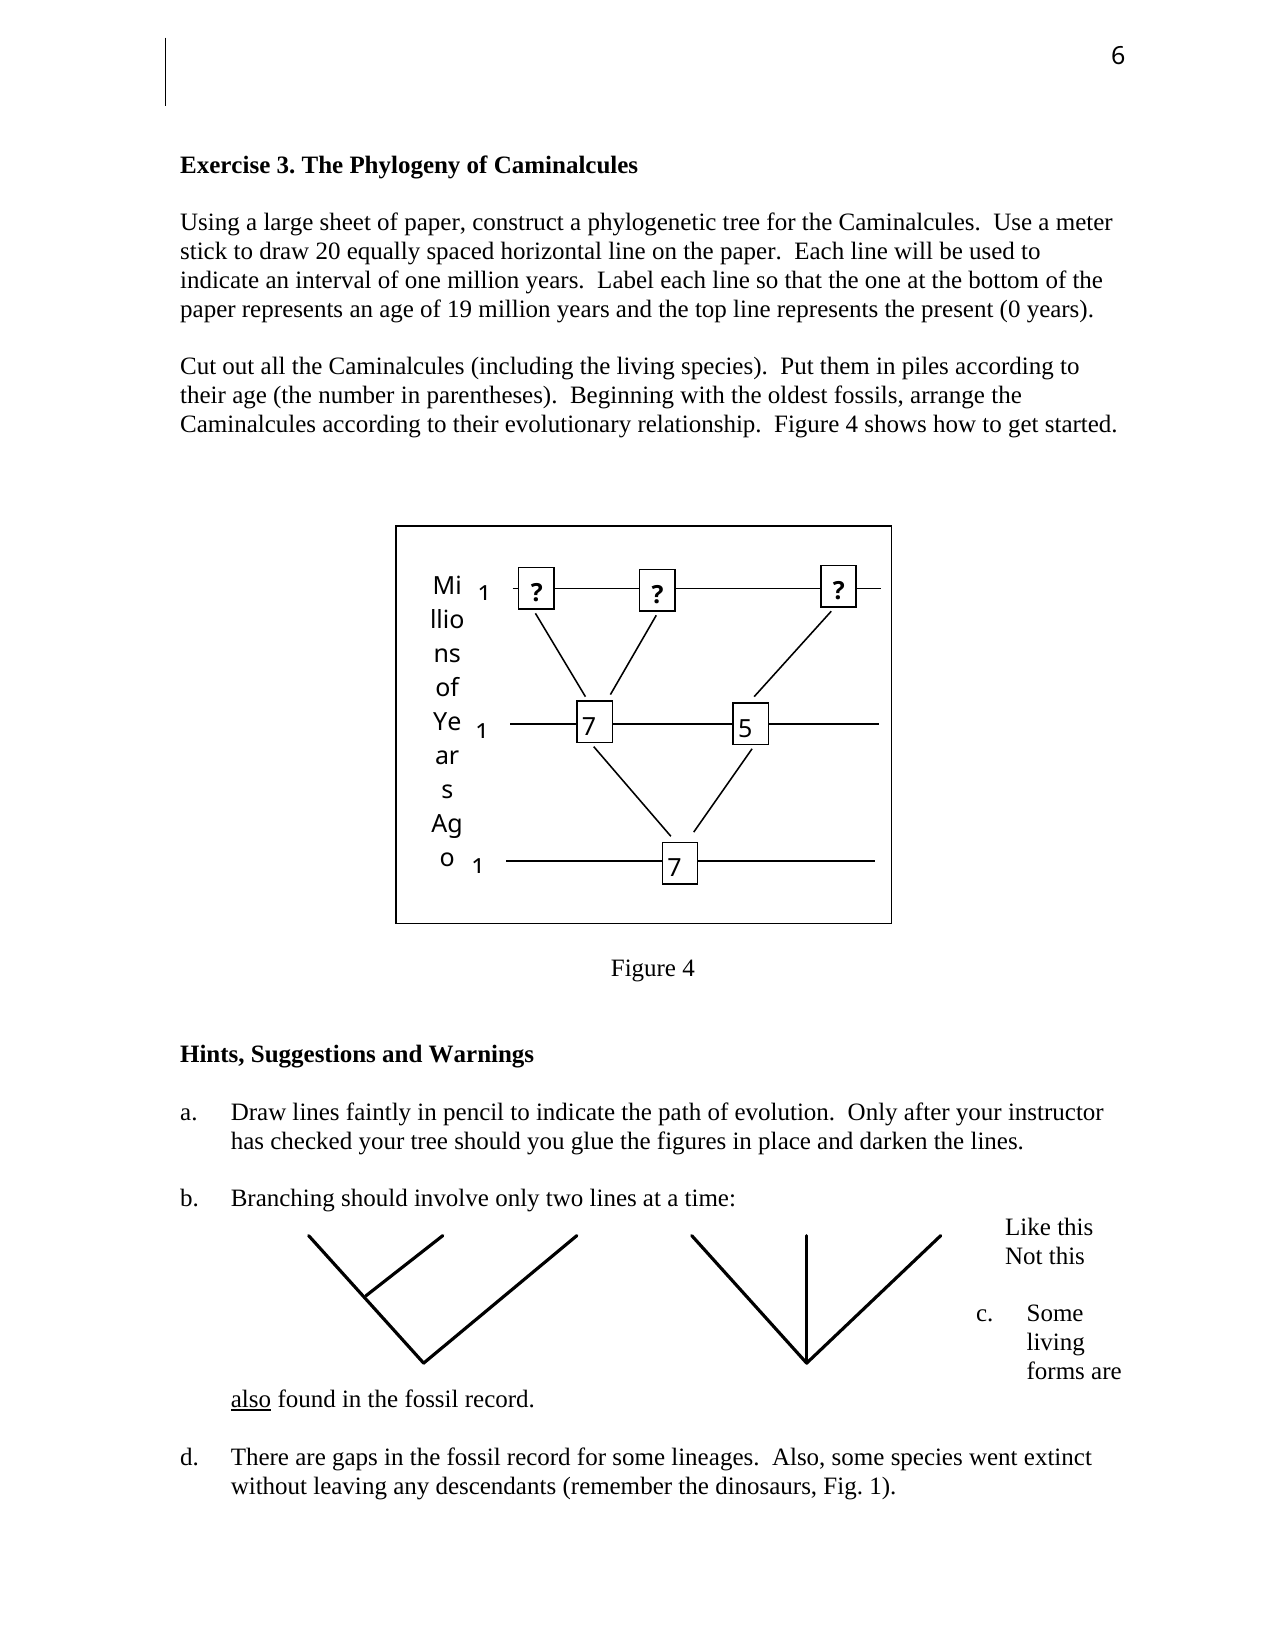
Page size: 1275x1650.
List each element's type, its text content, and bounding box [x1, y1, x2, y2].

text a. Draw lines faintly in pencil to indicate the path of evolution. Only after your instructor has checked your tree should you glue the figures in place and darken the lines. [180, 1097, 1125, 1154]
text Using a large sheet of paper, construct a phylogenetic tree for the Caminalcules. Use a meter stick to draw 20 equally spaced horizontal line on the paper. Each line will be used to indicate an interval of one million years. Label each line so that the one at the bottom of the paper represents an age of 19 million years and the top line represents the present (0 years). [180, 207, 1125, 322]
text d. There are gaps in the fossil record for some lineages. Also, some species went extinct without leaving any descendants (remember the dinosaurs, Fig. 1). [180, 1442, 1125, 1499]
subtitle Figure 4 [180, 953, 1125, 982]
text Cut out all the Caminalcules (including the living species). Put them in piles according to their age (the number in parentheses). Beginning with the oldest fossils, arrange the Caminalcules according to their evolutionary relationship. Figure 4 shows how to get started. [180, 351, 1125, 437]
text Like this Not this [180, 1212, 1125, 1269]
text Hints, Suggestions and Warnings [180, 1039, 1125, 1068]
text Exercise 3. The Phylogeny of Caminalcules [180, 150, 1125, 179]
text c. Some living forms are also found in the fossil record. [180, 1298, 1125, 1413]
text b. Branching should involve only two lines at a time: [180, 1183, 1125, 1212]
